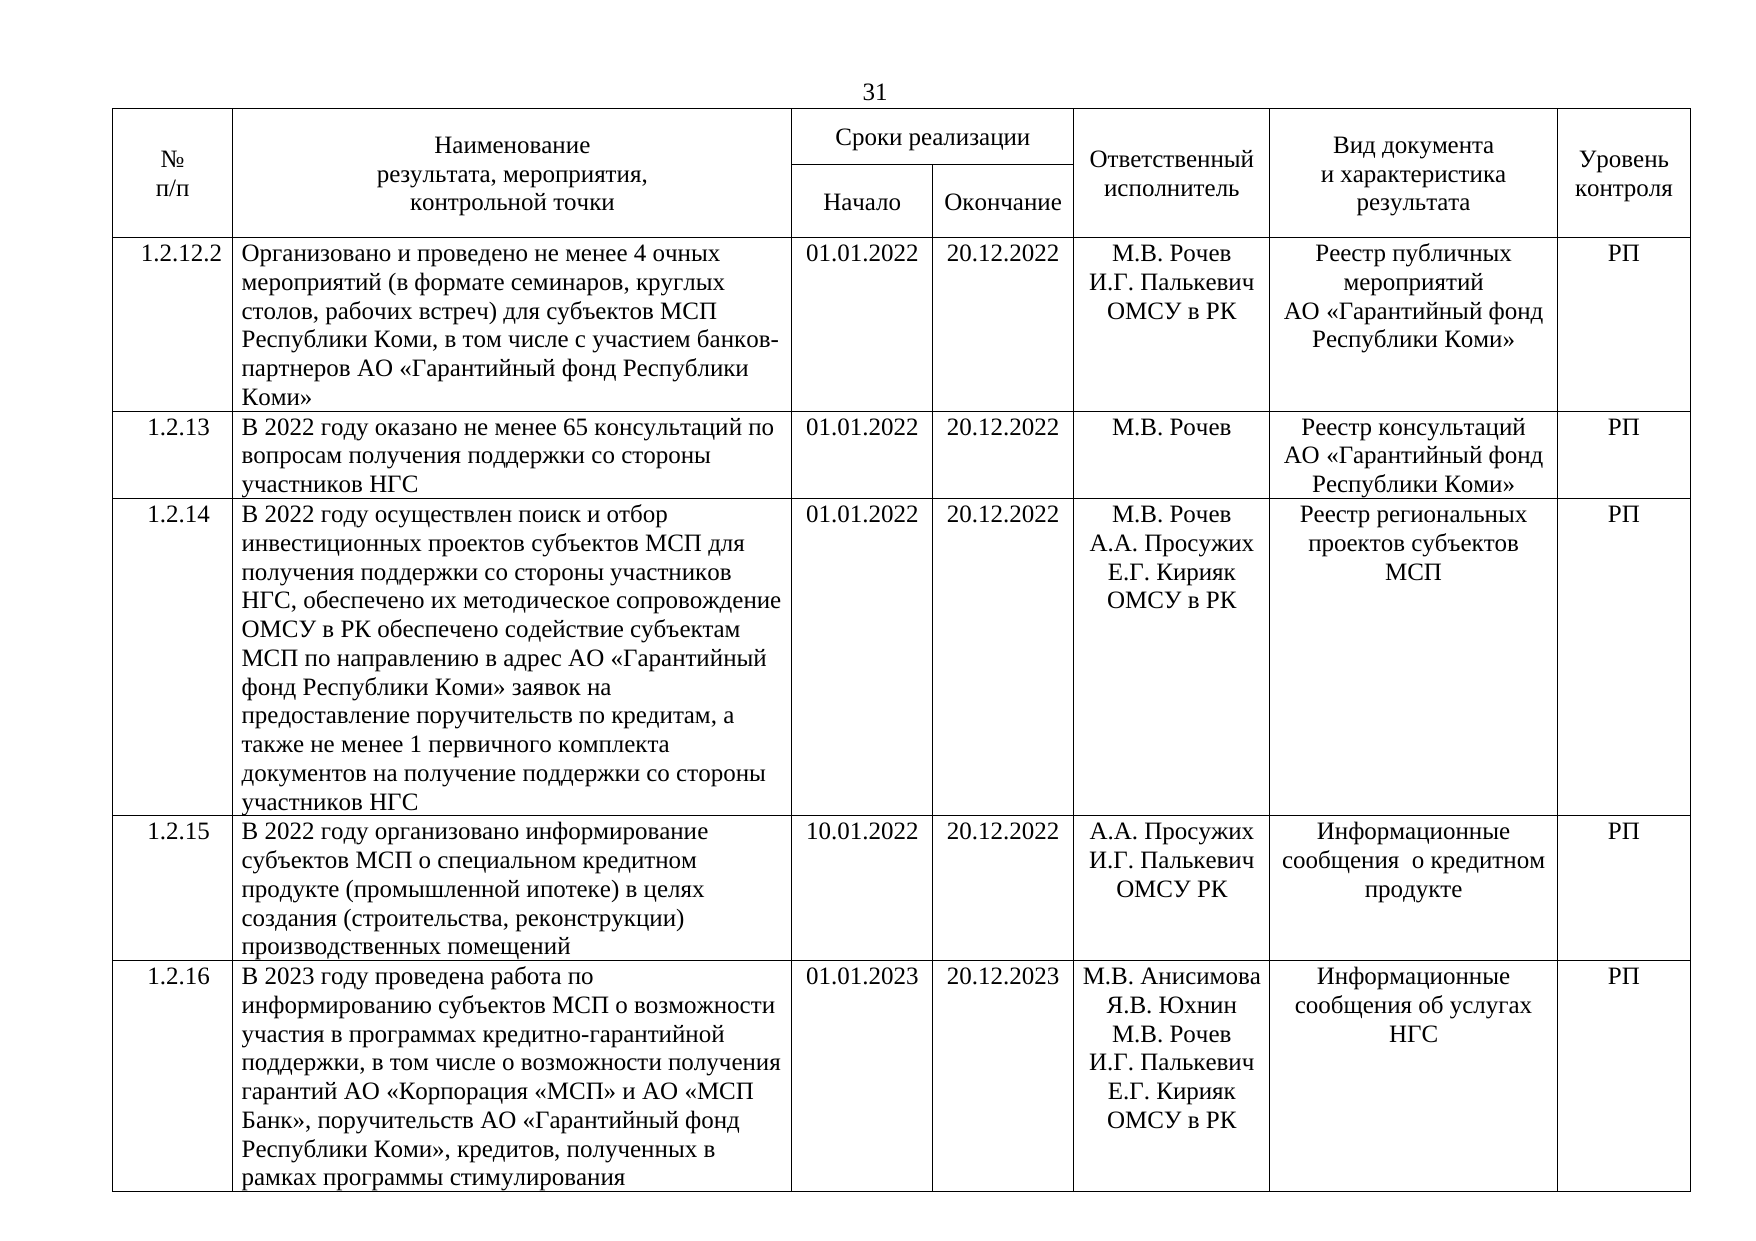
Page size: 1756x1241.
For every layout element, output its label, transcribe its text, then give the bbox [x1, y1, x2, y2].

table_cell Реестр консультаций АО «Гарантийный фонд Республики Коми» [1270, 412, 1557, 498]
table_cell 20.12.2022 [933, 238, 1073, 411]
table_cell Организовано и проведено не менее 4 очных мероприятий (в формате семинаров, круглых столов, рабочих встреч) для субъектов МСП Республики Коми, в том числе с участием банков-партнеров АО «Гарантийный фонд Республики Коми» [233, 238, 791, 411]
table_cell А.А. Просужих И.Г. Палькевич ОМСУ РК [1074, 816, 1269, 960]
table_cell 01.01.2022 [792, 499, 932, 815]
table_cell Начало [792, 165, 932, 237]
table_cell 1.2.15 [113, 816, 232, 960]
table_header Вид документа и характеристика результата [1270, 109, 1557, 237]
table_cell М.В. Рочев И.Г. Палькевич ОМСУ в РК [1074, 238, 1269, 411]
table_cell 20.12.2022 [933, 499, 1073, 815]
table_cell 01.01.2022 [792, 412, 932, 498]
table_cell 01.01.2023 [792, 961, 932, 1191]
table_header Сроки реализации [792, 109, 1073, 164]
table_header № п/п [113, 109, 232, 237]
table_cell РП [1558, 499, 1690, 815]
table_cell 01.01.2022 [792, 238, 932, 411]
table_cell Реестр публичных мероприятий АО «Гарантийный фонд Республики Коми» [1270, 238, 1557, 411]
table_header Уровень контроля [1558, 109, 1690, 237]
table_cell 1.2.12.2 [113, 238, 232, 411]
table_cell 20.12.2022 [933, 412, 1073, 498]
table_cell 1.2.13 [113, 412, 232, 498]
table_cell 10.01.2022 [792, 816, 932, 960]
table_cell В 2022 году организовано информирование субъектов МСП о специальном кредитном продукте (промышленной ипотеке) в целях создания (строительства, реконструкции) производственных помещений [233, 816, 791, 960]
table_cell М.В. Рочев [1074, 412, 1269, 498]
table_cell 20.12.2022 [933, 816, 1073, 960]
table_cell РП [1558, 816, 1690, 960]
table_cell РП [1558, 412, 1690, 498]
table_cell М.В. Рочев А.А. Просужих Е.Г. Кирияк ОМСУ в РК [1074, 499, 1269, 815]
table_cell Реестр региональных проектов субъектов МСП [1270, 499, 1557, 815]
table_cell РП [1558, 961, 1690, 1191]
table_cell 1.2.16 [113, 961, 232, 1191]
table_cell В 2022 году осуществлен поиск и отбор инвестиционных проектов субъектов МСП для получения поддержки со стороны участников НГС, обеспечено их методическое сопровождение ОМСУ в РК обеспечено содействие субъектам МСП по направлению в адрес АО «Гарантийный фонд Республики Коми» заявок на предоставление поручительств по кредитам, а также не менее 1 первичного комплекта документов на получение поддержки со стороны участников НГС [233, 499, 791, 815]
table_cell РП [1558, 238, 1690, 411]
table_header Наименование результата, мероприятия, контрольной точки [233, 109, 791, 237]
table_cell В 2022 году оказано не менее 65 консультаций по вопросам получения поддержки со стороны участников НГС [233, 412, 791, 498]
table_cell Информационные сообщения об услугах НГС [1270, 961, 1557, 1191]
table_cell 1.2.14 [113, 499, 232, 815]
table_cell Окончание [933, 165, 1073, 237]
table_cell 20.12.2023 [933, 961, 1073, 1191]
table_header Ответственный исполнитель [1074, 109, 1269, 237]
table_cell М.В. Анисимова Я.В. Юхнин М.В. Рочев И.Г. Палькевич Е.Г. Кирияк ОМСУ в РК [1074, 961, 1269, 1191]
table_cell Информационные сообщения о кредитном продукте [1270, 816, 1557, 960]
